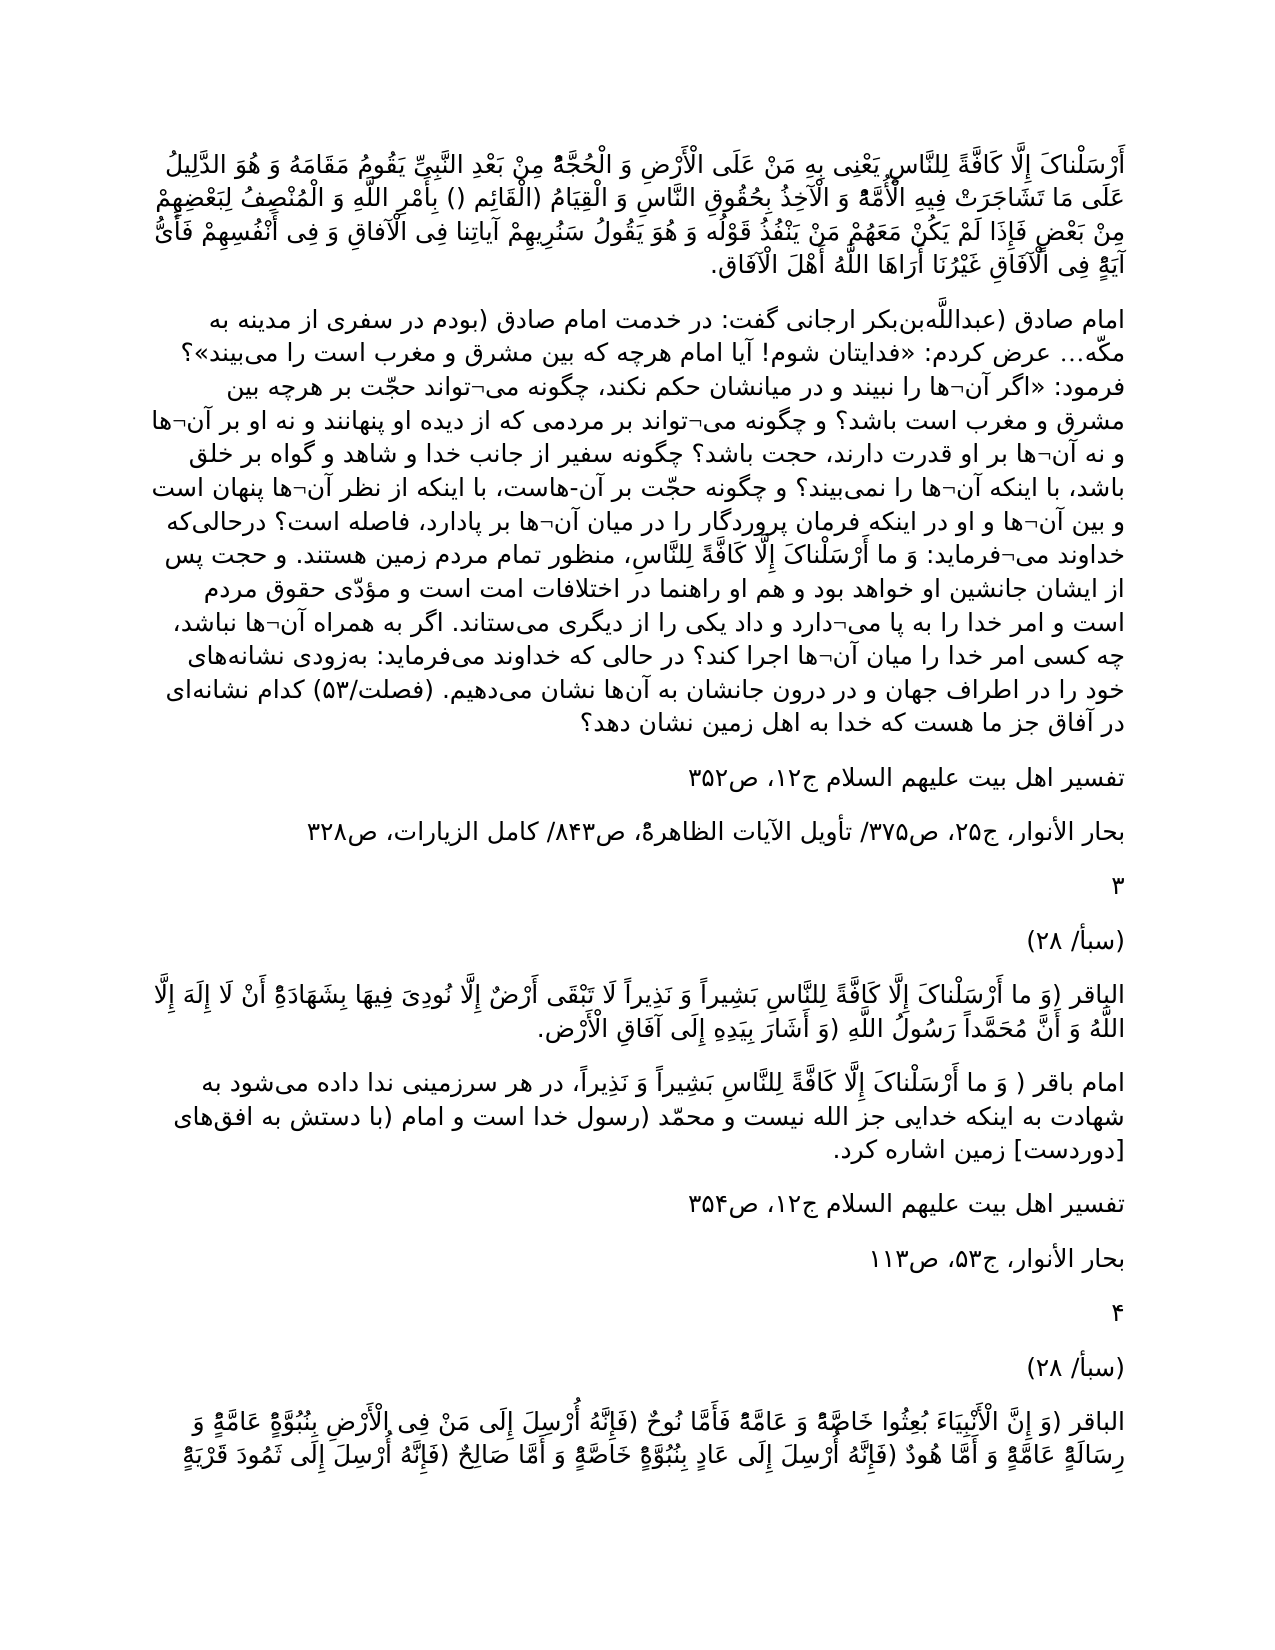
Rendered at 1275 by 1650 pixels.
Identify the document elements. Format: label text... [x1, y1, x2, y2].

text تفسیر اهل بیت علیهم السلام ج۱۲، ص۳۵۴ [150, 1190, 1125, 1219]
text امام باقر ( وَ ما أَرْسَلْناکَ إِلَّا کَافَّةً لِلنَّاسِ بَشِیراً وَ نَذِیراً، در هر سرزمینی ندا داده می‌شود به شهادت به اینکه خدایی جز الله نیست و محمّد (رسول خدا است و امام (با دستش به افق‌های [دوردست] زمین اشاره کرد. [150, 1068, 1125, 1164]
text بحار الأنوار، ج۵۳، ص۱۱۳ [150, 1244, 1125, 1273]
text (سبأ/ ۲۸) [150, 926, 1125, 955]
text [150, 150, 1125, 280]
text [150, 1407, 1125, 1470]
text بحار الأنوار، ج۲۵، ص۳۷۵/ تأویل الآیات الظاهرهًْ، ص۸۴۳/ کامل الزیارات، ص۳۲۸ [150, 817, 1125, 846]
text تفسیر اهل بیت علیهم السلام ج۱۲، ص۳۵۲ [150, 763, 1125, 792]
text ۴ [150, 1298, 1125, 1328]
text الباقر (وَ ما أَرْسَلْناکَ إِلَّا کَافَّةً لِلنَّاسِ بَشِیراً وَ نَذِیراً لَا تَبْقَی أَرْضٌ إِلَّا نُودِیَ فِیهَا بِشَهَادَهًِْ أَنْ لَا إِلَهَ إِلَّا اللَّهُ وَ أَنَّ مُحَمَّداً رَسُولُ اللَّهِ (وَ أَشَارَ بِیَدِهِ إِلَی آفَاقِ الْأَرْض. [150, 980, 1125, 1043]
text امام صادق (عبداللَّه‌بن‌بکر ارجانی گفت: در خدمت امام صادق (بودم در سفری از مدینه به مکّه… عرض کردم: «فدایتان شوم! آیا امام هرچه که بین مشرق و مغرب است را می‌بیند»؟ فرمود: «اگر آن¬ها را نبیند و در میانشان حکم نکند، چگونه می¬تواند حجّت بر هرچه بین مشرق و مغرب است باشد؟ و چگونه می¬تواند بر مردمی که از دیده او پنهانند و نه او بر آن¬ها و نه آن¬ها بر او قدرت دارند، حجت باشد؟ چگونه سفیر از جانب خدا و شاهد و گواه بر خلق باشد، با اینکه آن¬ها را نمی‌بیند؟ و چگونه حجّت بر آن-هاست، با اینکه از نظر آن¬ها پنهان است و بین آن¬ها و او در اینکه فرمان پروردگار را در میان آن¬ها بر پادارد، فاصله است؟ درحالی‌که خداوند می¬فرماید: وَ ما أَرْسَلْناکَ إِلَّا کَافَّةً لِلنَّاسِ، منظور تمام مردم زمین هستند. و حجت پس از ایشان جانشین او خواهد بود و هم او راهنما در اختلافات امت است و مؤدّی حقوق مردم است و امر خدا را به پا می¬دارد و داد یکی را از دیگری می‌ستاند. اگر به همراه آن¬ها نباشد، چه کسی امر خدا را میان آن¬ها اجرا کند؟ در حالی که خداوند می‌فرماید: به‌زودی نشانه‌های خود را در اطراف جهان و در درون جانشان به آن‌ها نشان می‌دهیم. (فصلت/۵۳) کدام نشانه‌ای در آفاق جز ما هست که خدا به اهل زمین نشان دهد؟ [150, 305, 1125, 738]
text ۳ [150, 872, 1125, 901]
text (سبأ/ ۲۸) [150, 1353, 1125, 1382]
